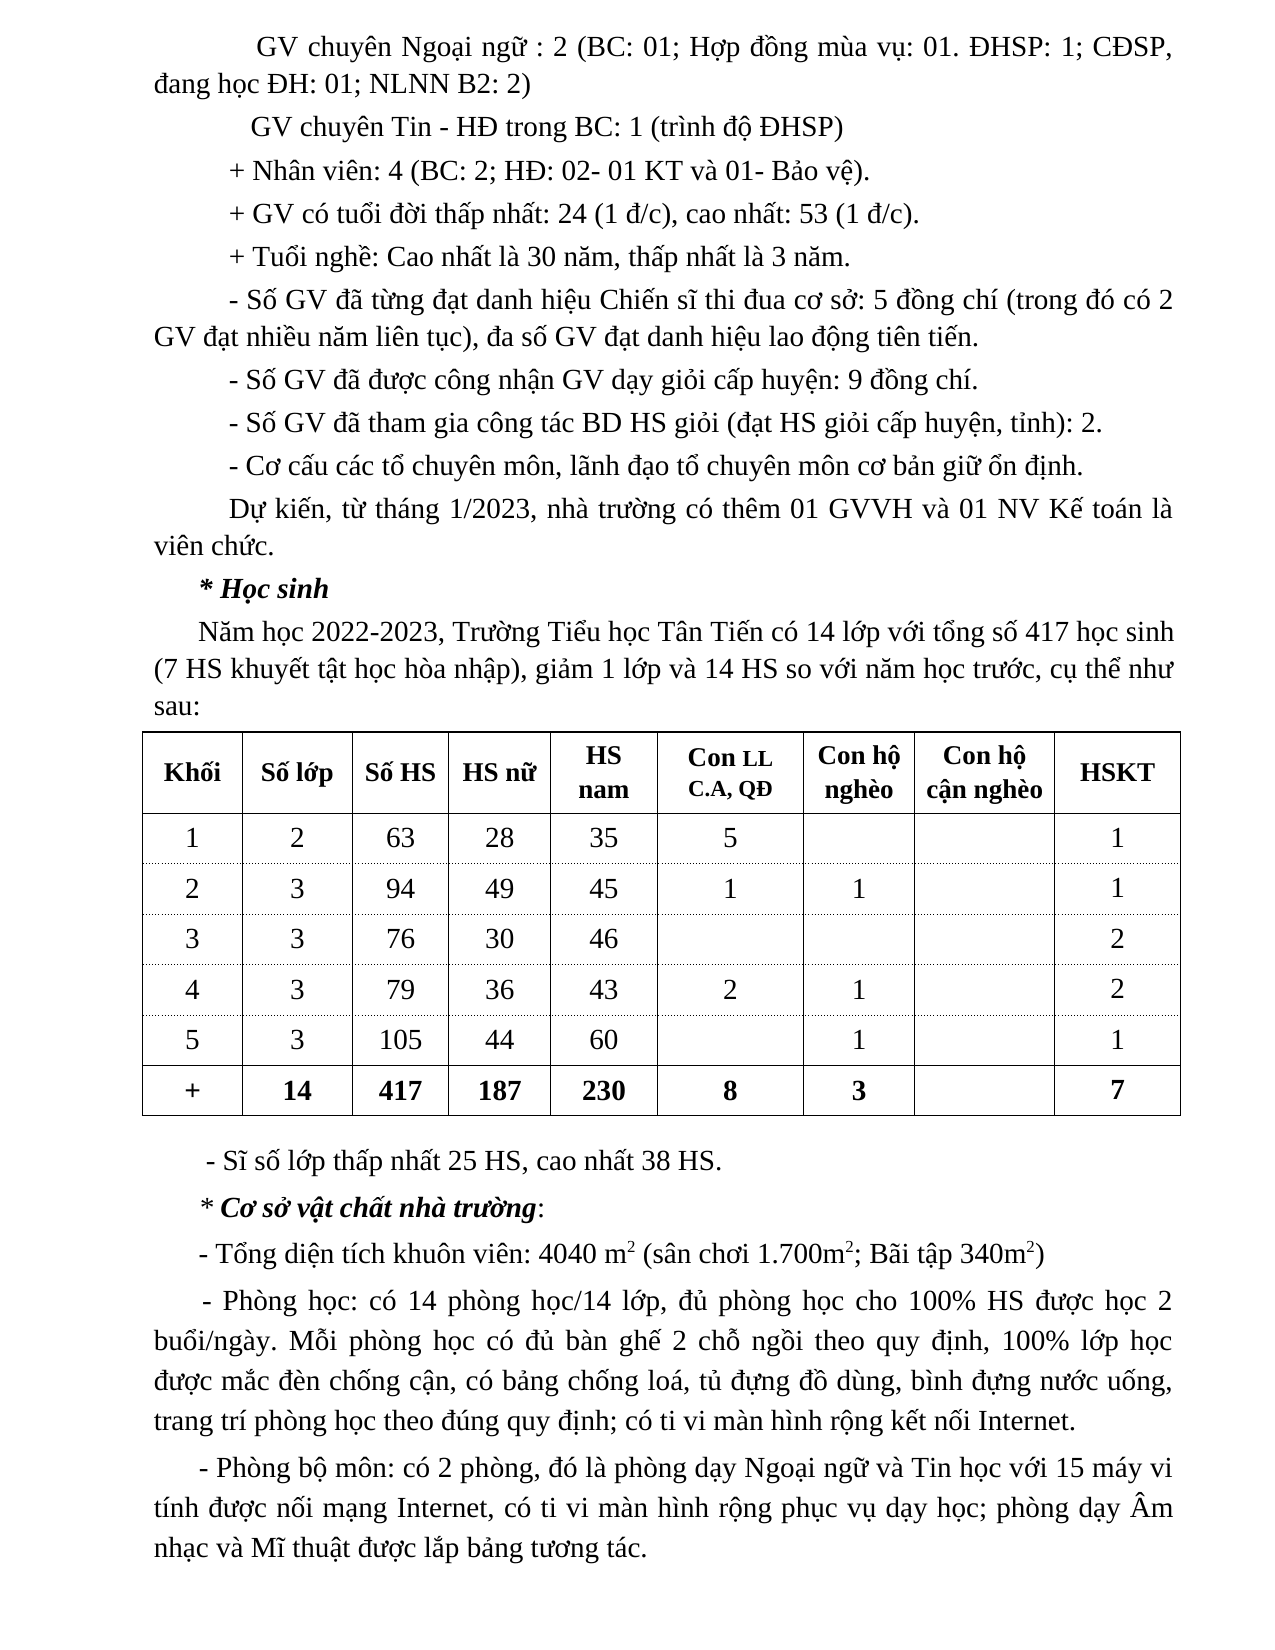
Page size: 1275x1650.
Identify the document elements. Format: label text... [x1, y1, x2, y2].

table_header Khối [143, 733, 242, 813]
table_cell 43 [551, 964, 657, 1014]
text - Sĩ số lớp thấp nhất 25 HS, cao nhất 38 HS. [153, 1143, 1174, 1177]
table_cell 3 [243, 863, 352, 914]
table_cell 2 [1055, 914, 1180, 964]
table_cell 28 [449, 814, 550, 863]
table_cell 2 [243, 814, 352, 863]
text - Tổng diện tích khuôn viên: 4040 m2 (sân chơi 1.700m2; Bãi tập 340m2) [153, 1236, 1174, 1270]
table_cell 105 [353, 1015, 448, 1065]
table_cell 1 [804, 964, 914, 1014]
table_cell 79 [353, 964, 448, 1014]
table_cell 30 [449, 914, 550, 964]
table_cell [915, 1015, 1054, 1065]
table_cell [915, 914, 1054, 964]
table_cell [915, 814, 1054, 863]
table_cell 49 [449, 863, 550, 914]
table_header Số lớp [243, 733, 352, 813]
text Năm học 2022-2023, Trường Tiểu học Tân Tiến có 14 lớp với tổng số 417 học sinh (7 HS khuyết tật học hòa nhập), giảm 1 lớp và 14 HS so với năm học trước, cụ thể như sau: [153, 614, 1174, 722]
table_cell 44 [449, 1015, 550, 1065]
text * Cơ sở vật chất nhà trường: [153, 1190, 1174, 1223]
table_cell 1 [804, 1015, 914, 1065]
table_cell [915, 964, 1054, 1014]
table_cell 1 [804, 863, 914, 914]
text - Phòng học: có 14 phòng học/14 lớp, đủ phòng học cho 100% HS được học 2 buổi/ngày. Mỗi phòng học có đủ bàn ghế 2 chỗ ngồi theo quy định, 100% lớp học được mắc đèn chống cận, có bảng chống loá, tủ đựng đồ dùng, bình đựng nước uống, trang trí phòng học theo đúng quy định; có ti vi màn hình rộng kết nối Internet. [153, 1283, 1174, 1437]
table_cell 35 [551, 814, 657, 863]
table_cell 1 [1055, 1015, 1180, 1065]
text - Phòng bộ môn: có 2 phòng, đó là phòng dạy Ngoại ngữ và Tin học với 15 máy vi tính được nối mạng Internet, có ti vi màn hình rộng phục vụ dạy học; phòng dạy Âm nhạc và Mĩ thuật được lắp bảng tương tác. [153, 1450, 1174, 1564]
text + Nhân viên: 4 (BC: 2; HĐ: 02- 01 KT và 01- Bảo vệ). [153, 153, 1174, 186]
table_cell 3 [804, 1066, 914, 1115]
text - Số GV đã từng đạt danh hiệu Chiến sĩ thi đua cơ sở: 5 đồng chí (trong đó có 2 GV đạt nhiều năm liên tục), đa số GV đạt danh hiệu lao động tiên tiến. [153, 282, 1174, 352]
table_cell 187 [449, 1066, 550, 1115]
table_cell 14 [243, 1066, 352, 1115]
table_cell 230 [551, 1066, 657, 1115]
text - Cơ cấu các tổ chuyên môn, lãnh đạo tổ chuyên môn cơ bản giữ ổn định. [153, 448, 1174, 482]
table_cell [658, 1015, 803, 1065]
table_cell [915, 863, 1054, 914]
text * Học sinh [153, 571, 1174, 605]
table_cell + [143, 1066, 242, 1115]
table_cell 63 [353, 814, 448, 863]
text Dự kiến, từ tháng 1/2023, nhà trường có thêm 01 GVVH và 01 NV Kế toán là viên chức. [153, 491, 1174, 562]
table_cell [915, 1066, 1054, 1115]
text + GV có tuổi đời thấp nhất: 24 (1 đ/c), cao nhất: 53 (1 đ/c). [153, 196, 1174, 229]
table_cell 5 [658, 814, 803, 863]
table_cell 417 [353, 1066, 448, 1115]
table_cell 5 [143, 1015, 242, 1065]
table_cell 4 [143, 964, 242, 1014]
table_header Số HS [353, 733, 448, 813]
table_cell 2 [1055, 964, 1180, 1014]
table_cell 1 [1055, 814, 1180, 863]
text GV chuyên Tin - HĐ trong BC: 1 (trình độ ĐHSP) [153, 109, 1174, 143]
table_cell 60 [551, 1015, 657, 1065]
table_cell [658, 914, 803, 964]
table_cell 45 [551, 863, 657, 914]
text + Tuổi nghề: Cao nhất là 30 năm, thấp nhất là 3 năm. [153, 239, 1174, 272]
table_header HSKT [1055, 733, 1180, 813]
table_cell 46 [551, 914, 657, 964]
table_cell 1 [658, 863, 803, 914]
table_header HS nam [551, 733, 657, 813]
table_cell 1 [1055, 863, 1180, 914]
table_cell 36 [449, 964, 550, 1014]
table_cell 3 [243, 1015, 352, 1065]
table_header Con hộ cận nghèo [915, 733, 1054, 813]
table_header HS nữ [449, 733, 550, 813]
table_header Con LL C.A, QĐ [658, 733, 803, 813]
table_cell 2 [658, 964, 803, 1014]
table_cell 7 [1055, 1066, 1180, 1115]
table_cell [804, 814, 914, 863]
table_cell 76 [353, 914, 448, 964]
table_cell 1 [143, 814, 242, 863]
table_cell 3 [243, 964, 352, 1014]
table_cell 2 [143, 863, 242, 914]
text GV chuyên Ngoại ngữ : 2 (BC: 01; Hợp đồng mùa vụ: 01. ĐHSP: 1; CĐSP, đang học ĐH: 01; NLNN B2: 2) [153, 29, 1174, 100]
table_cell 8 [658, 1066, 803, 1115]
text - Số GV đã tham gia công tác BD HS giỏi (đạt HS giỏi cấp huyện, tỉnh): 2. [153, 405, 1174, 439]
table_cell 3 [243, 914, 352, 964]
table_header Con hộ nghèo [804, 733, 914, 813]
table_cell 94 [353, 863, 448, 914]
table_cell [804, 914, 914, 964]
text - Số GV đã được công nhận GV dạy giỏi cấp huyện: 9 đồng chí. [153, 362, 1174, 396]
table_cell 3 [143, 914, 242, 964]
